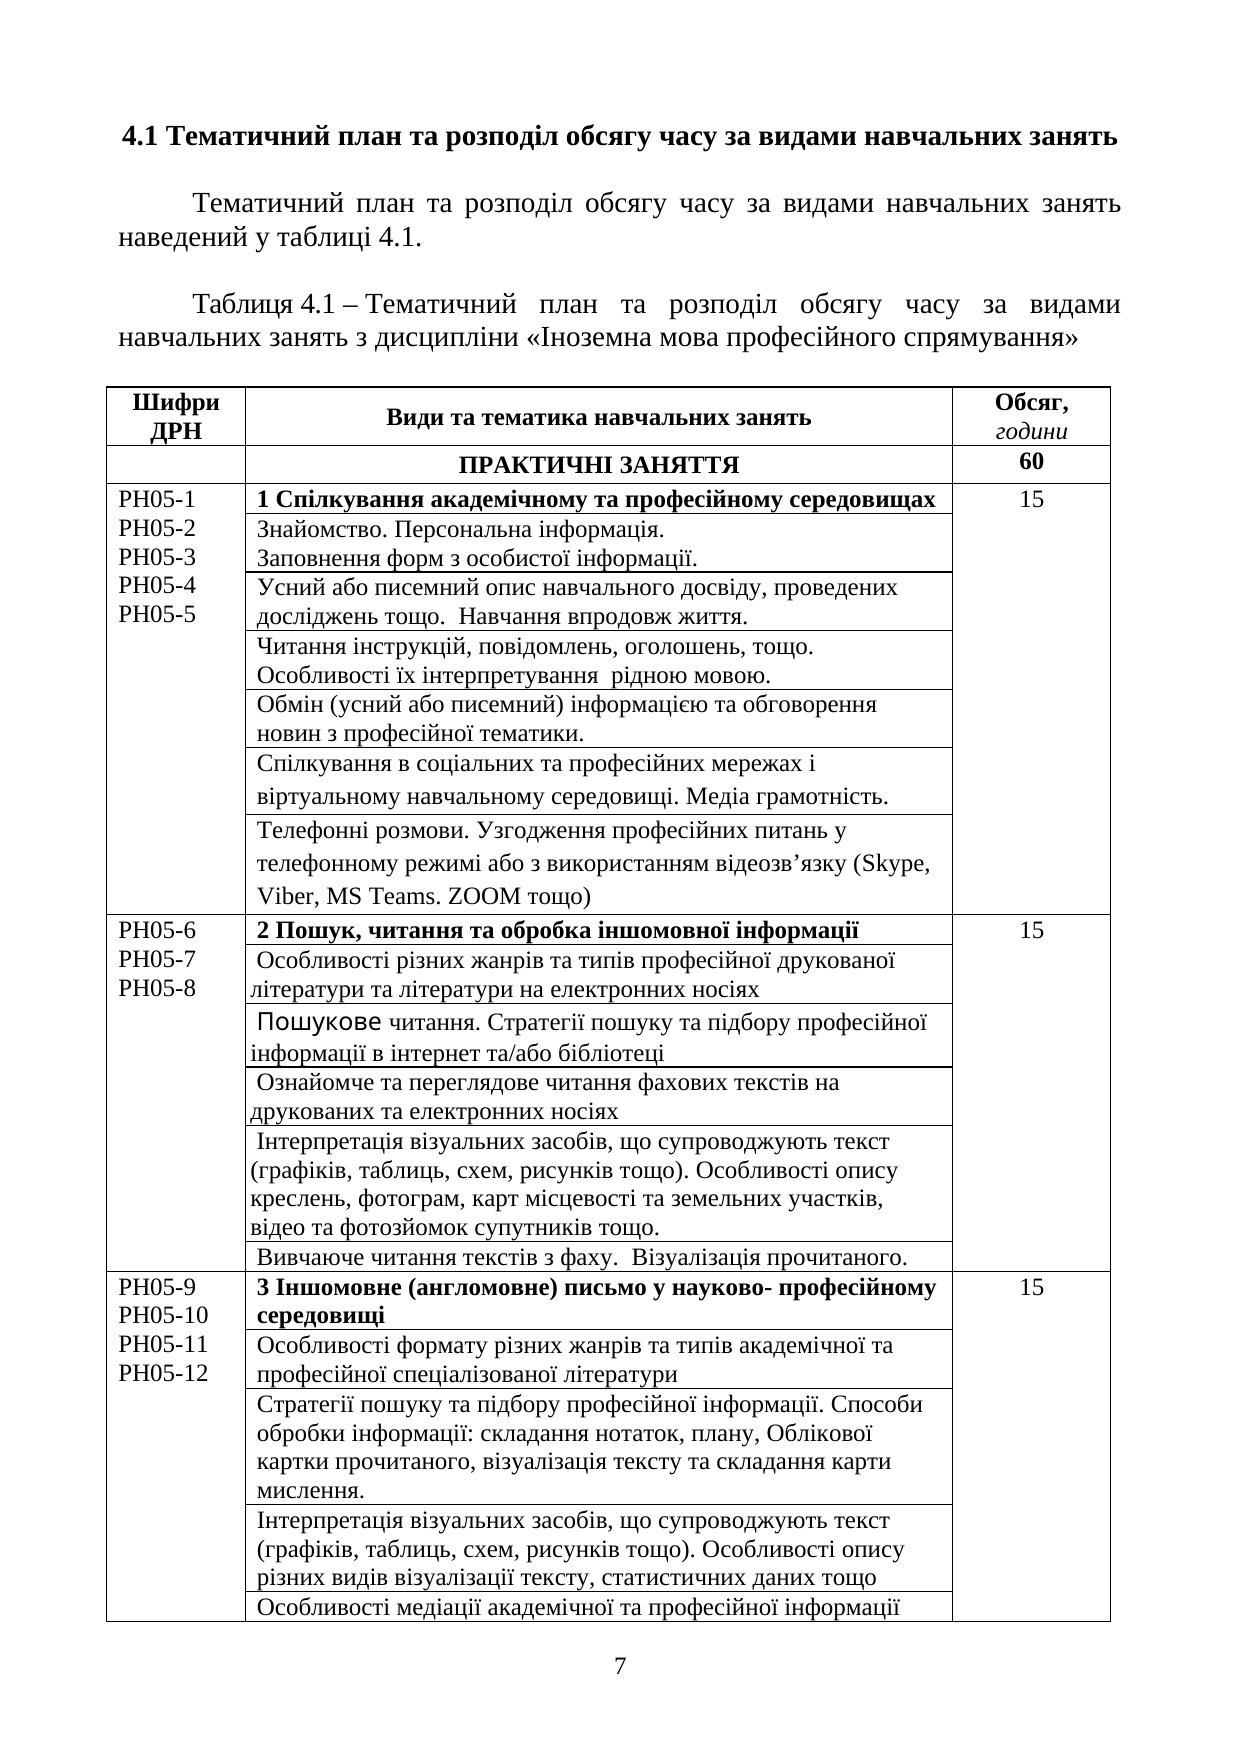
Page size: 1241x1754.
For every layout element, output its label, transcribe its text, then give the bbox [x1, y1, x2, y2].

text Таблиця 4.1 – Тематичний план та розподіл обсягу часу за видами навчальних занять з дисципліни «Іноземна мова професійного спрямування» [118, 286, 1122, 353]
table_cell 60 [953, 446, 1110, 483]
table_cell РН05-6 РН05-7 РН05-8 [107, 915, 245, 1271]
table_cell Особливості різних жанрів та типів професійної друкованої літератури та літератури на електронних носіях [246, 945, 952, 1002]
table_cell 3 Іншомовне (англомовне) письмо у науково- професійному середовищі [246, 1272, 952, 1329]
table_cell Усний або писемний опис навчального досвіду, проведених досліджень тощо. Навчання впродовж життя. [246, 573, 952, 630]
table_cell Спілкування в соціальних та професійних мережах і віртуальному навчальному середовищі. Медіа грамотність. [246, 748, 952, 814]
table_header Види та тематика навчальних занять [246, 388, 952, 445]
table_cell 1 Спілкування академічному та професійному середовищах [246, 484, 952, 513]
table_cell 15 [953, 484, 1110, 914]
table_cell Вивчаюче читання текстів з фаху. Візуалізація прочитаного. [246, 1242, 952, 1271]
table_cell РН05-1 РН05-2 РН05-3 РН05-4 РН05-5 [107, 484, 245, 914]
table_cell Знайомство. Персональна інформація. Заповнення форм з особистої інформації. [246, 514, 952, 571]
table_cell 15 [953, 915, 1110, 1271]
table_cell 15 [953, 1272, 1110, 1621]
table_cell РН05-9 РН05-10 РН05-11 РН05-12 [107, 1272, 245, 1621]
table_cell Інтерпретація візуальних засобів, що супроводжують текст (графіків, таблиць, схем, рисунків тощо). Особливості опису креслень, фотограм, карт місцевості та земельних участків, відео та фотозйомок супутників тощо. [246, 1126, 952, 1241]
table_cell Телефонні розмови. Узгодження професійних питань у телефонному режимі або з використанням відеозв’язку (Skype, Viber, MS Teams. ZOOM тощо) [246, 815, 952, 914]
text Тематичний план та розподіл обсягу часу за видами навчальних занять наведений у таблиці 4.1. [118, 185, 1122, 252]
table_cell Пошукове читання. Стратегії пошуку та підбору професійної інформації в інтернет та/або бібліотеці [246, 1004, 952, 1066]
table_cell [246, 1592, 952, 1621]
table_cell Читання інструкцій, повідомлень, оголошень, тощо. Особливості їх інтерпретування рідною мовою. [246, 631, 952, 688]
table_header Шифри ДРН [107, 388, 245, 445]
table_cell 2 Пошук, читання та обробка іншомовної інформації [246, 915, 952, 944]
table_cell [107, 446, 245, 483]
table_cell Обмін (усний або писемний) інформацією та обговорення новин з професійної тематики. [246, 690, 952, 747]
table_cell ПРАКТИЧНІ ЗАНЯТТЯ [246, 446, 952, 483]
text 4.1 Тематичний план та розподіл обсягу часу за видами навчальних занять [118, 118, 1122, 152]
table_header Обсяг, години [953, 388, 1110, 445]
table_cell Ознайомче та переглядове читання фахових текстів на друкованих та електронних носіях [246, 1068, 952, 1125]
table_cell Особливості формату різних жанрів та типів академічної та професійної спеціалізованої літератури [246, 1330, 952, 1388]
table_cell Стратегії пошуку та підбору професійної інформації. Способи обробки інформації: складання нотаток, плану, Облікової картки прочитаного, візуалізація тексту та складання карти мислення. [246, 1389, 952, 1504]
table_cell Інтерпретація візуальних засобів, що супроводжують текст (графіків, таблиць, схем, рисунків тощо). Особливості опису різних видів візуалізації тексту, статистичних даних тощо [246, 1505, 952, 1591]
